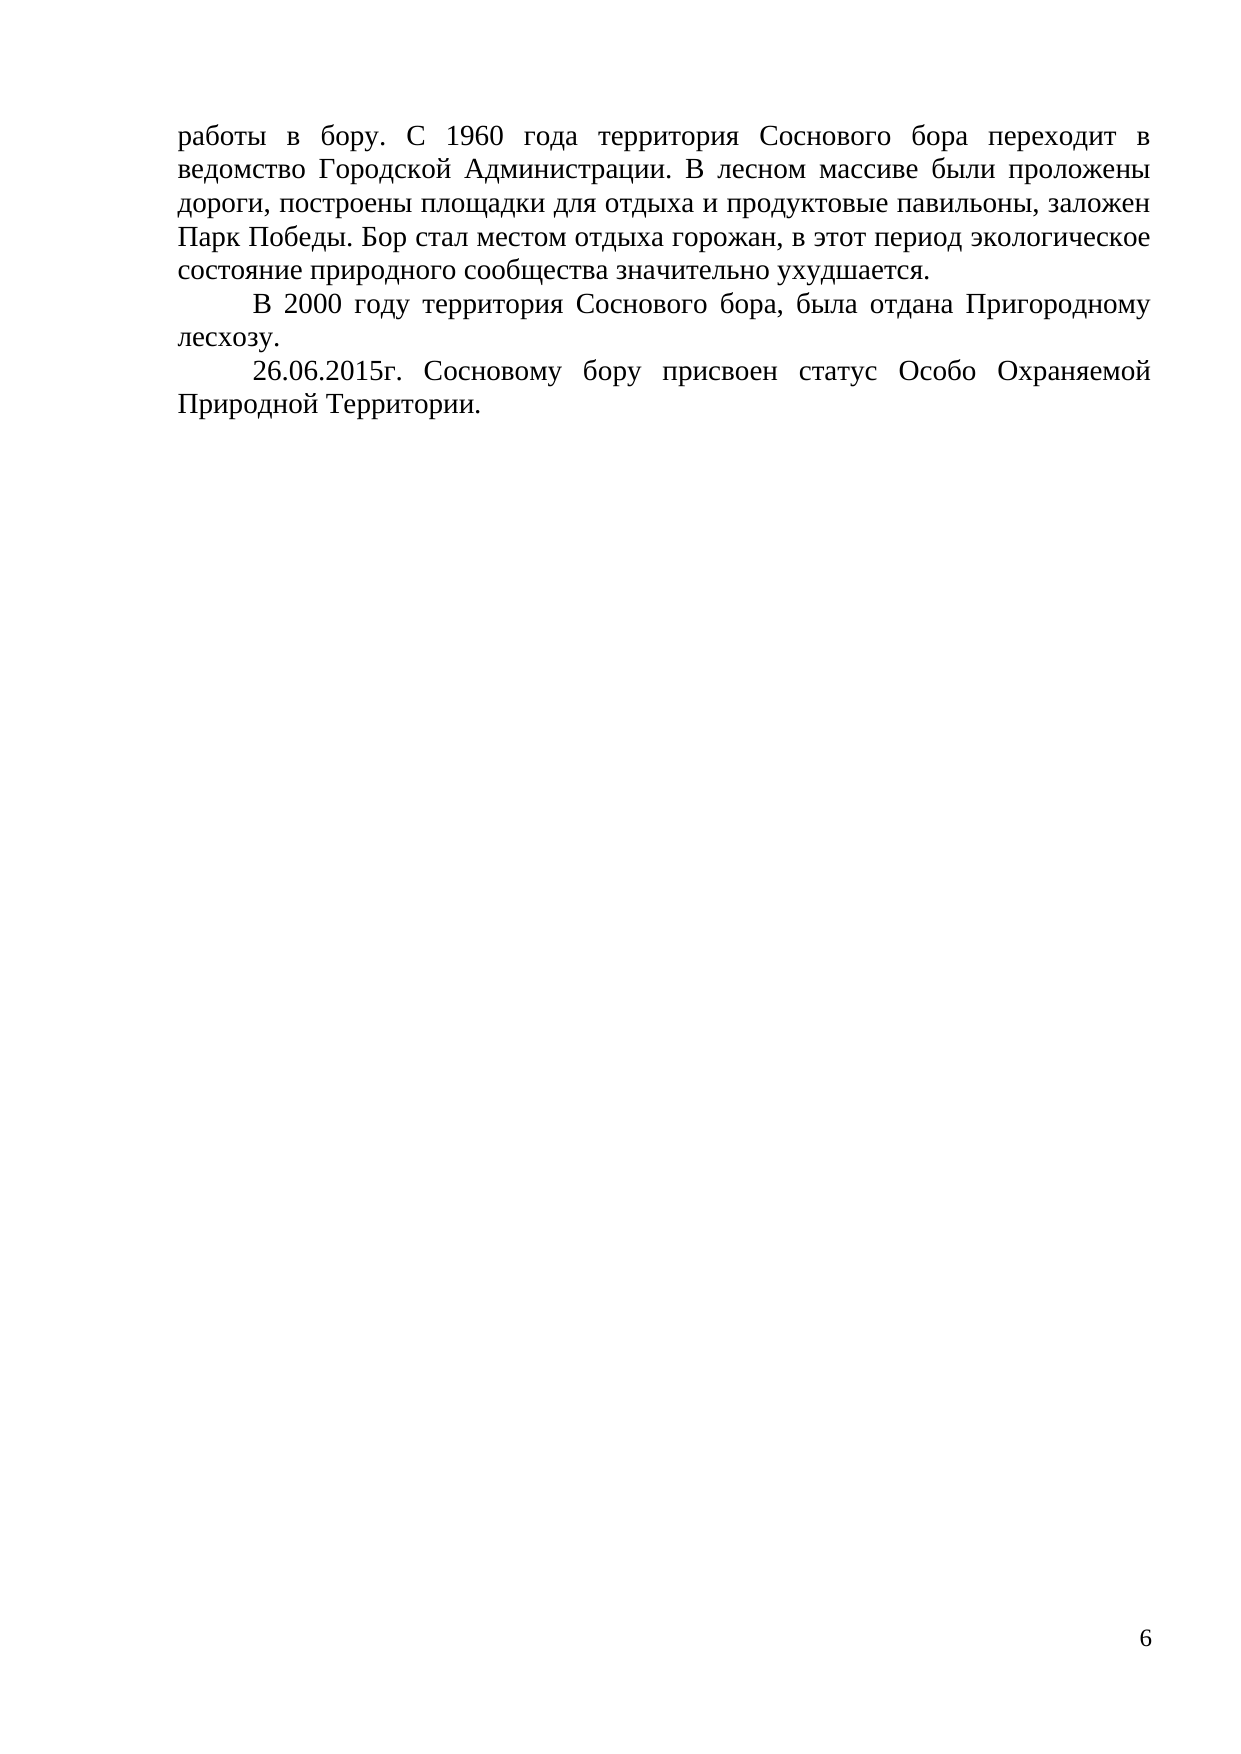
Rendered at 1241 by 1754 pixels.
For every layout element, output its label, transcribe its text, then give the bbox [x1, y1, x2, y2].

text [177, 118, 1152, 286]
text В 2000 году территория Соснового бора, была отдана Пригородному лесхозу. [177, 286, 1152, 353]
text 26.06.2015г. Сосновому бору присвоен статус Особо Охраняемой Природной Территории. [177, 353, 1152, 420]
